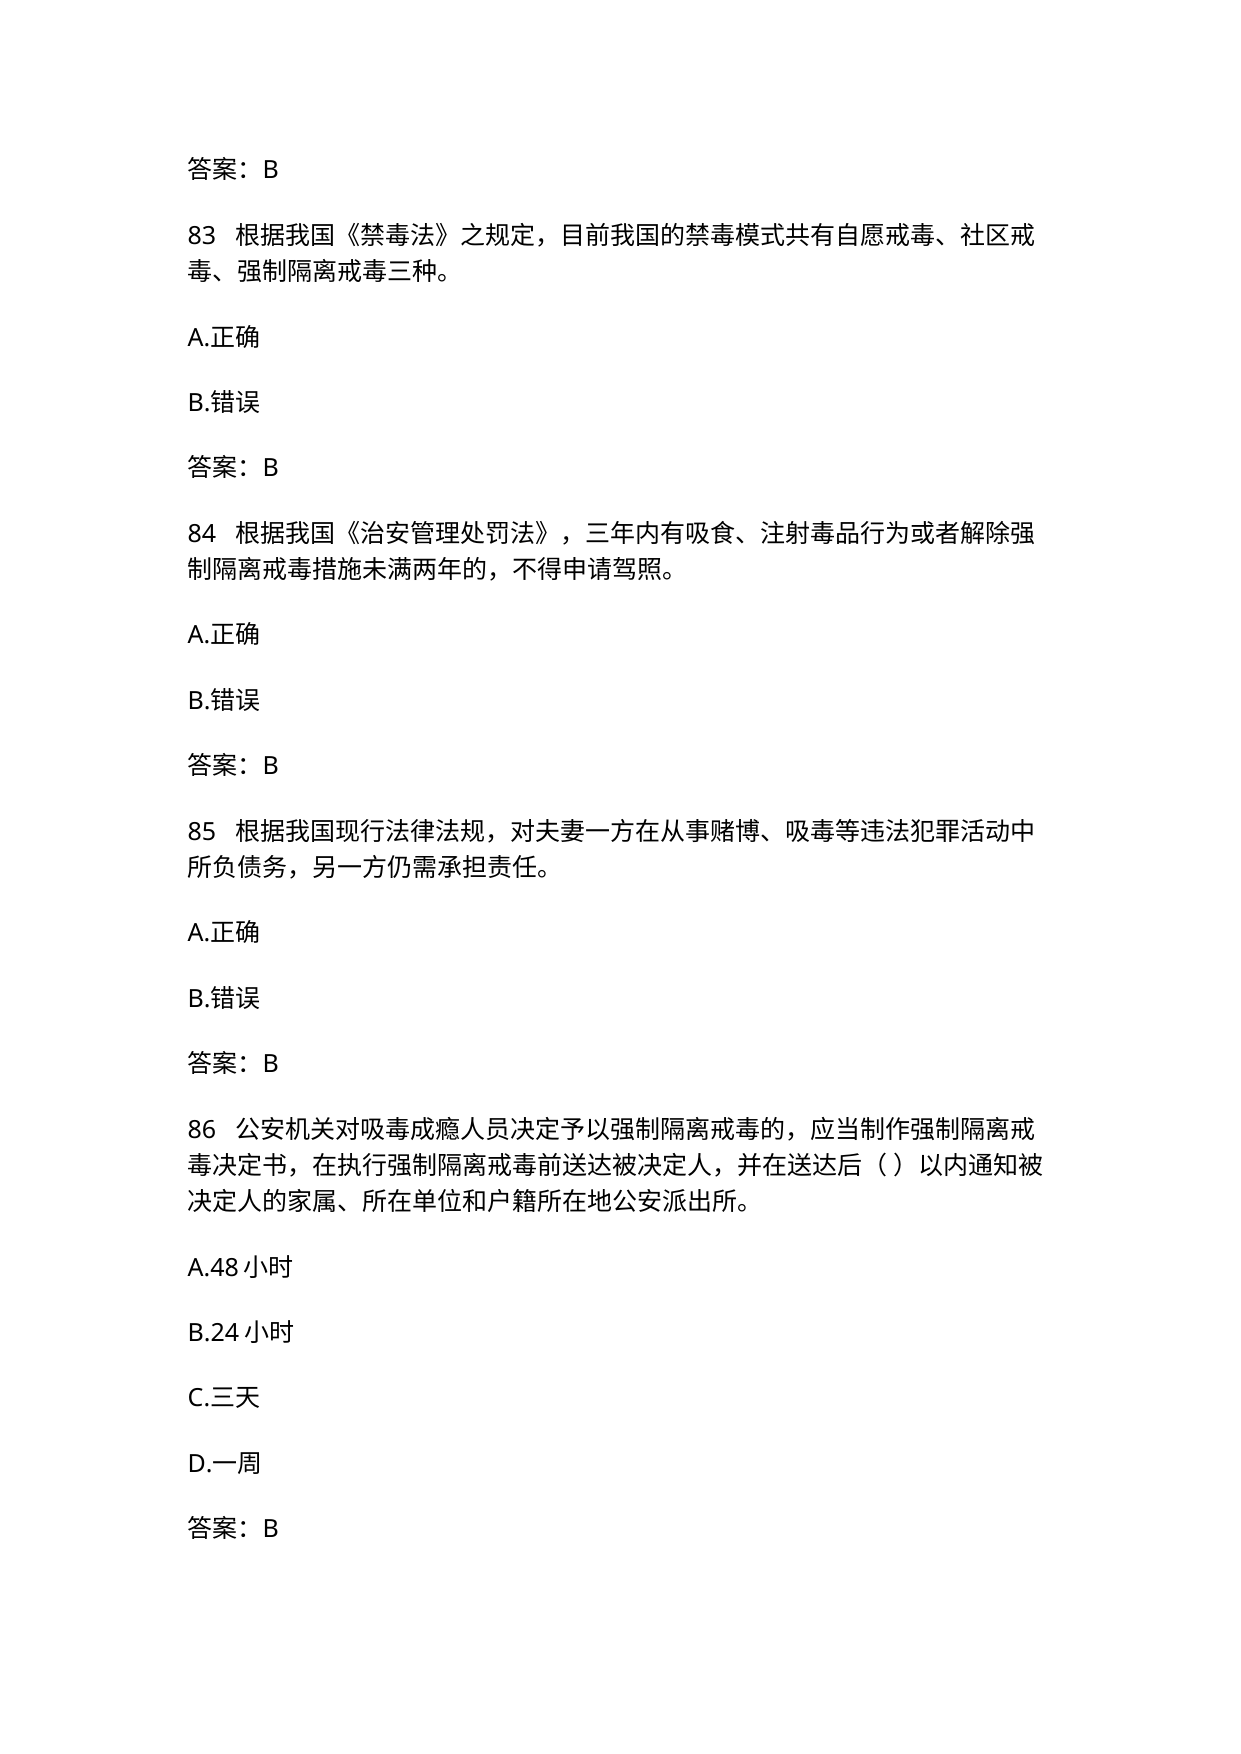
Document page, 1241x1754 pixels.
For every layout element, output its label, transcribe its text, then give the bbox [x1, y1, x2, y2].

text C.三天 [187, 1378, 1053, 1414]
text 答案：B [187, 1044, 1053, 1080]
text 答案：B [187, 150, 1053, 186]
text 答案：B [187, 448, 1053, 484]
text 84 根据我国《治安管理处罚法》，三年内有吸食、注射毒品行为或者解除强制隔离戒毒措施未满两年的，不得申请驾照。 [187, 513, 1053, 586]
text 答案：B [187, 746, 1053, 782]
text 86 公安机关对吸毒成瘾人员决定予以强制隔离戒毒的，应当制作强制隔离戒毒决定书，在执行强制隔离戒毒前送达被决定人，并在送达后（ ）以内通知被决定人的家属、所在单位和户籍所在地公安派出所。 [187, 1109, 1053, 1218]
text B.错误 [187, 680, 1053, 717]
text B.错误 [187, 978, 1053, 1014]
text A.48小时 [187, 1247, 1053, 1283]
text 答案：B [187, 1509, 1053, 1545]
text D.一周 [187, 1443, 1053, 1479]
text A.正确 [187, 317, 1053, 353]
text 85 根据我国现行法律法规，对夫妻一方在从事赌博、吸毒等违法犯罪活动中所负债务，另一方仍需承担责任。 [187, 811, 1053, 884]
text B.24小时 [187, 1312, 1053, 1349]
text A.正确 [187, 615, 1053, 651]
text A.正确 [187, 913, 1053, 949]
text 83 根据我国《禁毒法》之规定，目前我国的禁毒模式共有自愿戒毒、社区戒毒、强制隔离戒毒三种。 [187, 215, 1053, 288]
text B.错误 [187, 382, 1053, 419]
